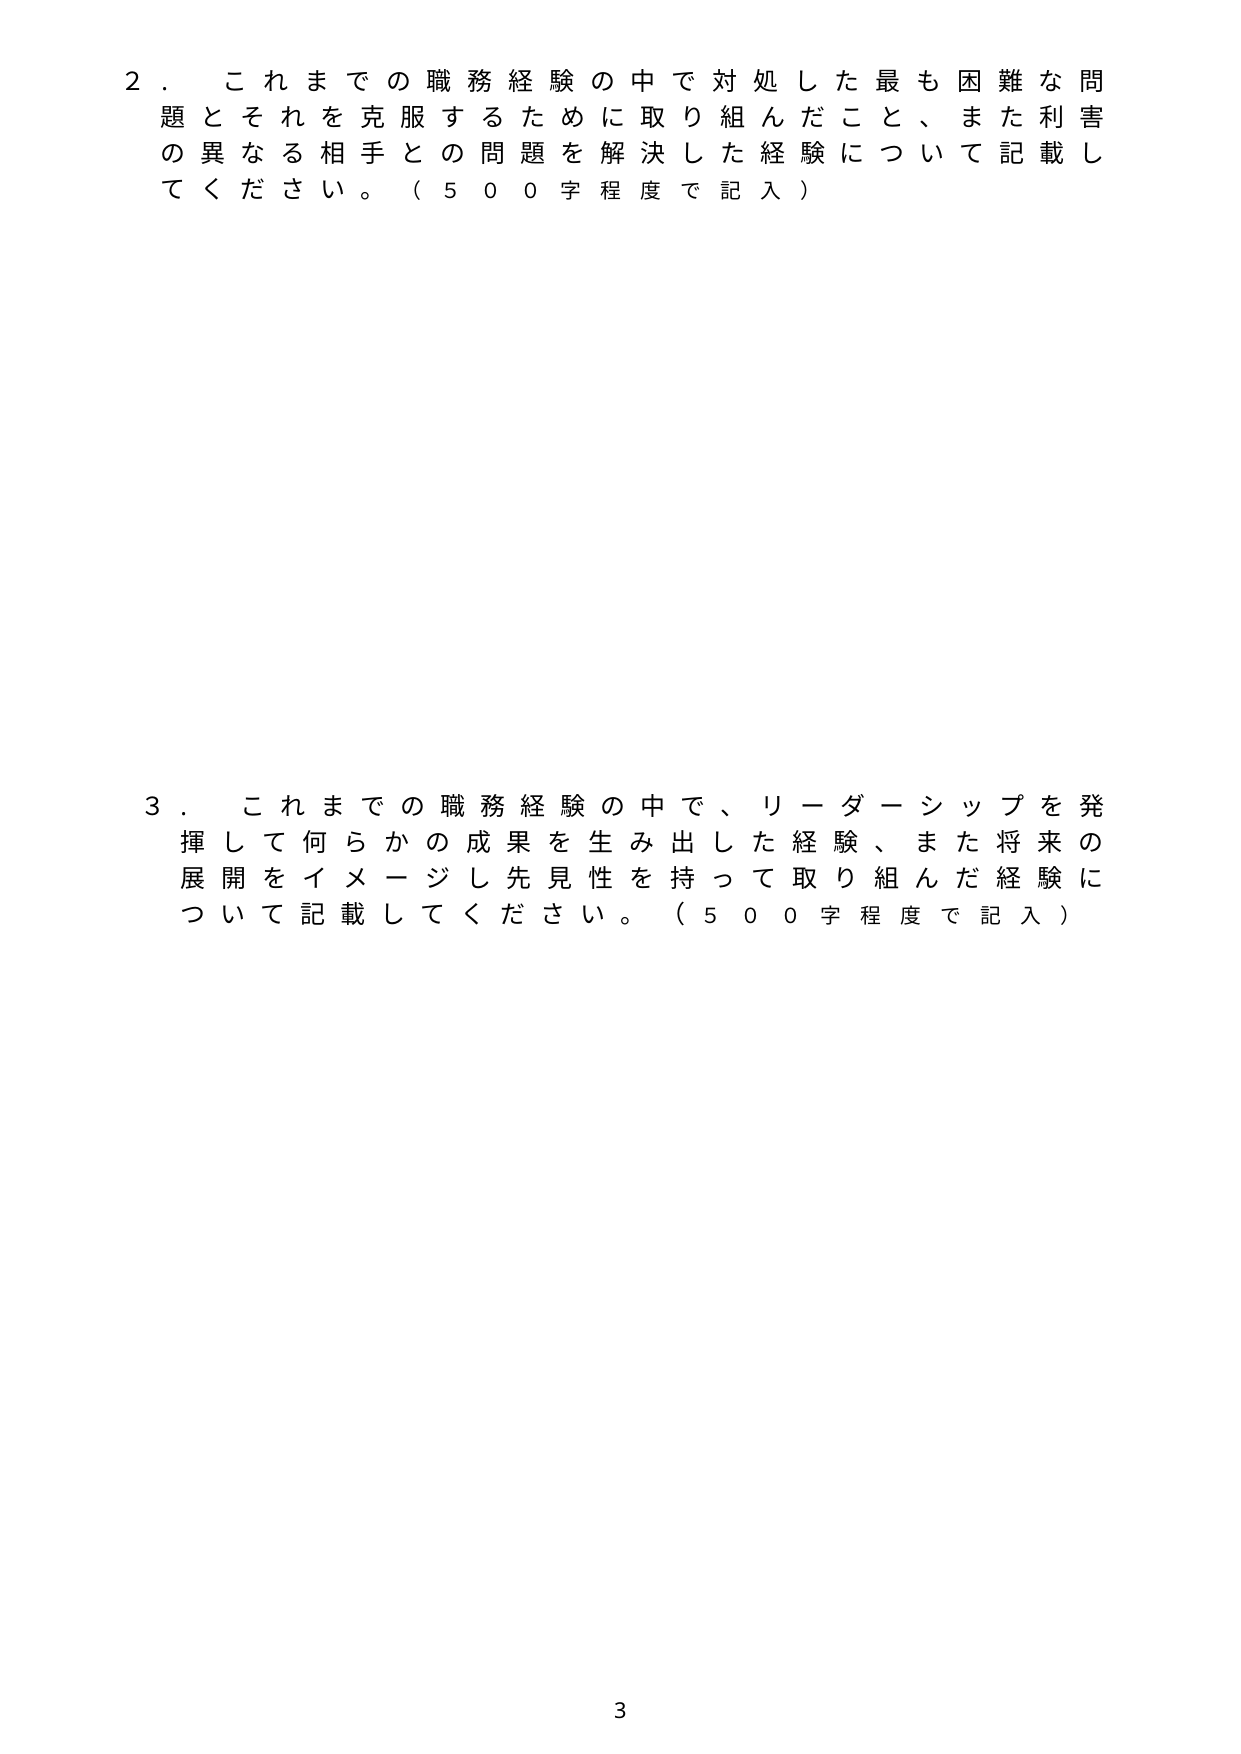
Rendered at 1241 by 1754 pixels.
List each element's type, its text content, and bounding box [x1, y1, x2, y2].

text ３. これまでの職務経験の中で、リーダーシップを発揮して何らかの成果を生み出した経験、また将来の展開をイメージし先見性を持って取り組んだ経験について記載してください。（５００字程度で記入） [140, 786, 1120, 931]
text ２. これまでの職務経験の中で対処した最も困難な問題とそれを克服するために取り組んだこと、また利害の異なる相手との問題を解決した経験について記載してください。（５００字程度で記入） [120, 61, 1120, 206]
